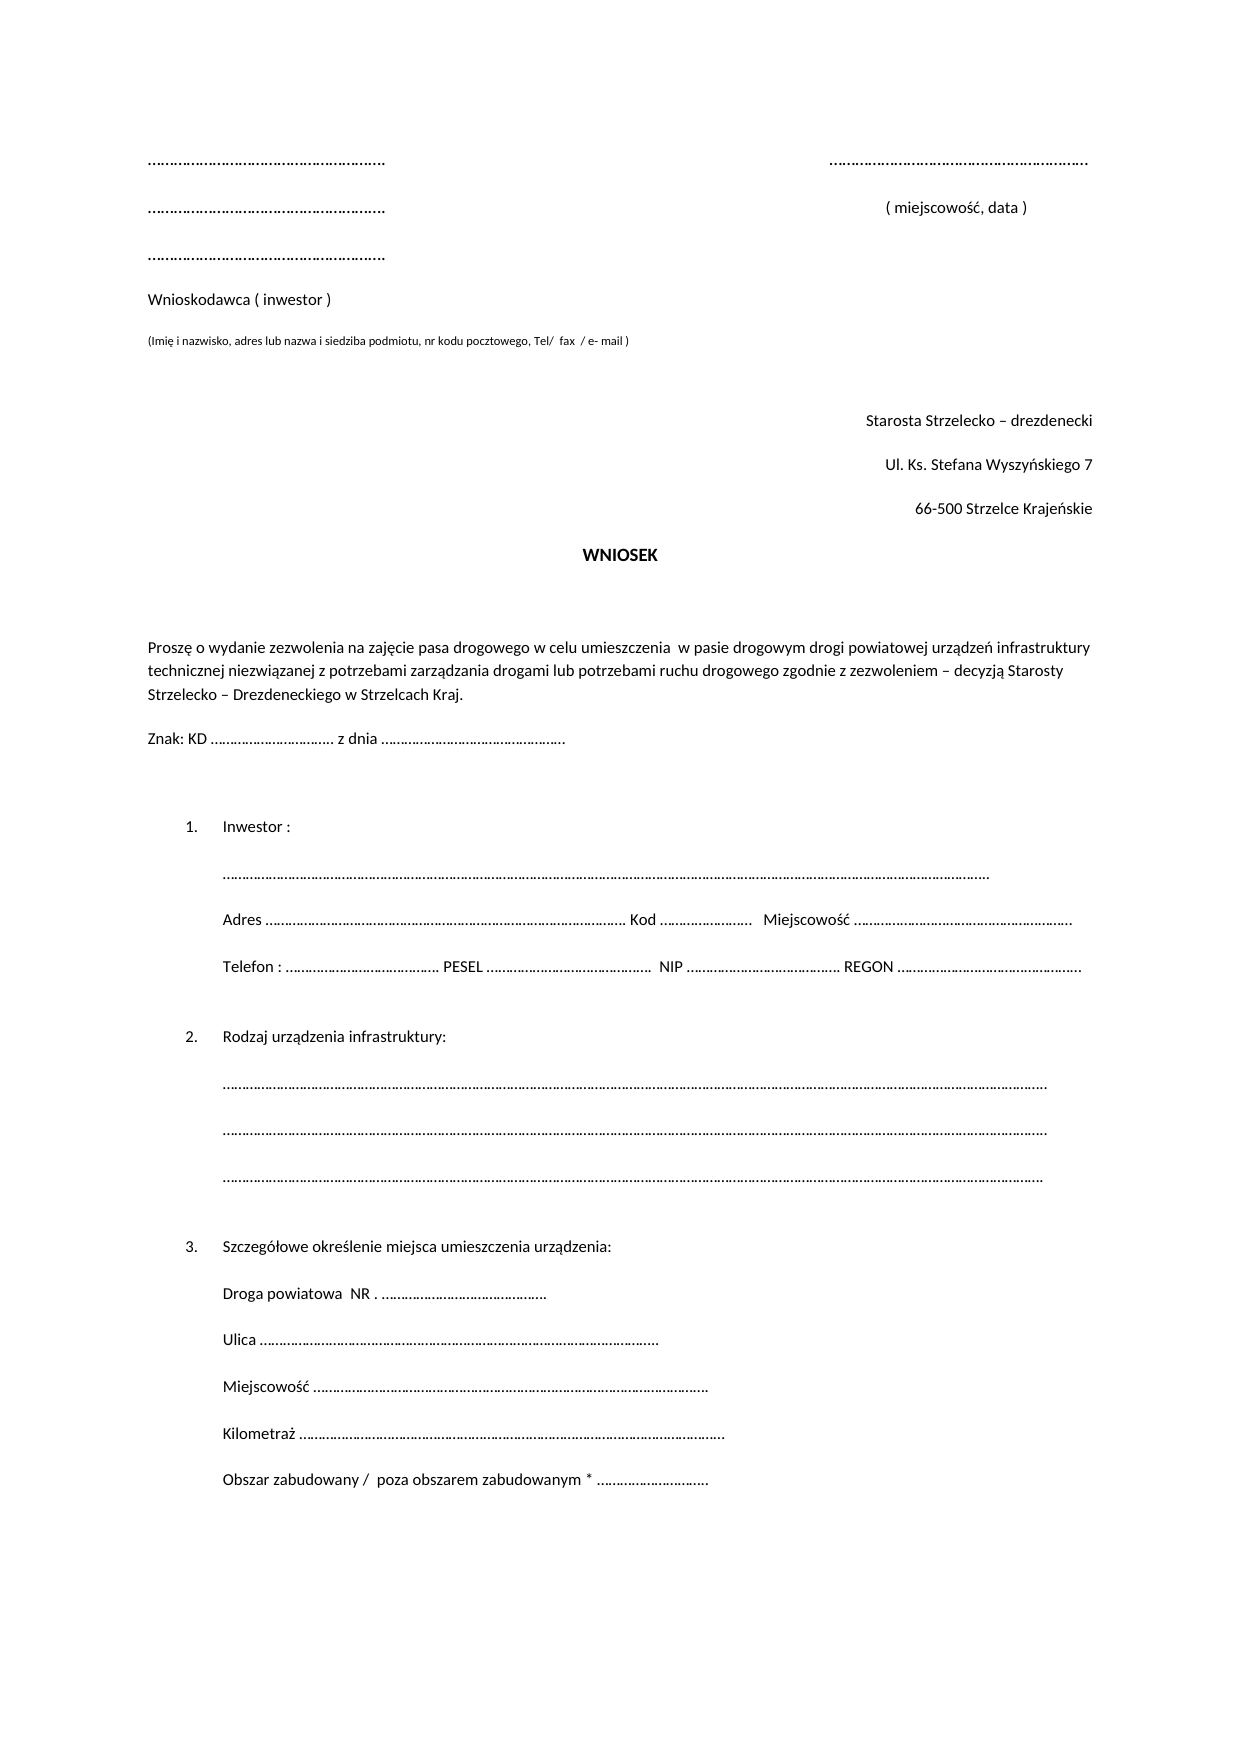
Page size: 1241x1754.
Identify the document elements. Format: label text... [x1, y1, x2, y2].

list …………………………………………………………………………………………………………………………………………………………………………………………….. [223, 1119, 1093, 1140]
list Ulica ………………………………………………………………………………………….. [223, 1329, 1093, 1350]
list Telefon : …………………………………. PESEL ……………………………………. NIP …………………………………. REGON ………………………………………… [223, 956, 1093, 977]
list Obszar zabudowany / poza obszarem zabudowanym * ……………………….. [223, 1469, 1093, 1490]
text Wnioskodawca ( inwestor ) [148, 289, 1093, 309]
list Miejscowość …………………………………………………………………………………………. [223, 1376, 1093, 1397]
list ……………………………………………………………………………………………………………………………………………………………………………….. [223, 863, 1093, 883]
list Rodzaj urządzenia infrastruktury: [185, 1026, 1093, 1047]
list ……………………………………………………………………………………………………………………………………………………………………………………………. [223, 1166, 1093, 1187]
text WNIOSEK [148, 543, 1093, 566]
list Szczegółowe określenie miejsca umieszczenia urządzenia: [185, 1236, 1093, 1257]
text Starosta Strzelecko – drezdenecki [148, 410, 1093, 431]
list Droga powiatowa NR . ……………………………………. [223, 1283, 1093, 1303]
text Proszę o wydanie zezwolenia na zajęcie pasa drogowego w celu umieszczenia w pasie drogowym drogi powiatowej urządzeń infrastruktury technicznej niezwiązanej z potrzebami zarządzania drogami lub potrzebami ruchu drogowego zgodnie z zezwoleniem – decyzją Starosty Strzelecko – Drezdeneckiego w Strzelcach Kraj. [148, 637, 1093, 704]
list Adres …………………………………………………………………………………. Kod …………………… Miejscowość ………………………………………………… [223, 909, 1093, 930]
list Inwestor : [185, 816, 1093, 837]
text (Imię i nazwisko, adres lub nazwa i siedziba podmiotu, nr kodu pocztowego, Tel/ fax / e- mail ) [148, 333, 1093, 349]
text ………………………………………………. …………………………………………………… [148, 148, 1093, 171]
text ………………………………………………. [148, 242, 1093, 265]
text Znak: KD ………………………….. z dnia ………………………………………… [148, 728, 1093, 748]
list …………………………………………………………………………………………………………………………………………………………………………………………….. [223, 1073, 1093, 1093]
text Ul. Ks. Stefana Wyszyńskiego 7 [148, 454, 1093, 475]
text ………………………………………………. ( miejscowość, data ) [148, 195, 1093, 218]
text 66-500 Strzelce Krajeńskie [148, 498, 1093, 519]
list Kilometraż ………………………………………………………………………………………………… [223, 1423, 1093, 1443]
